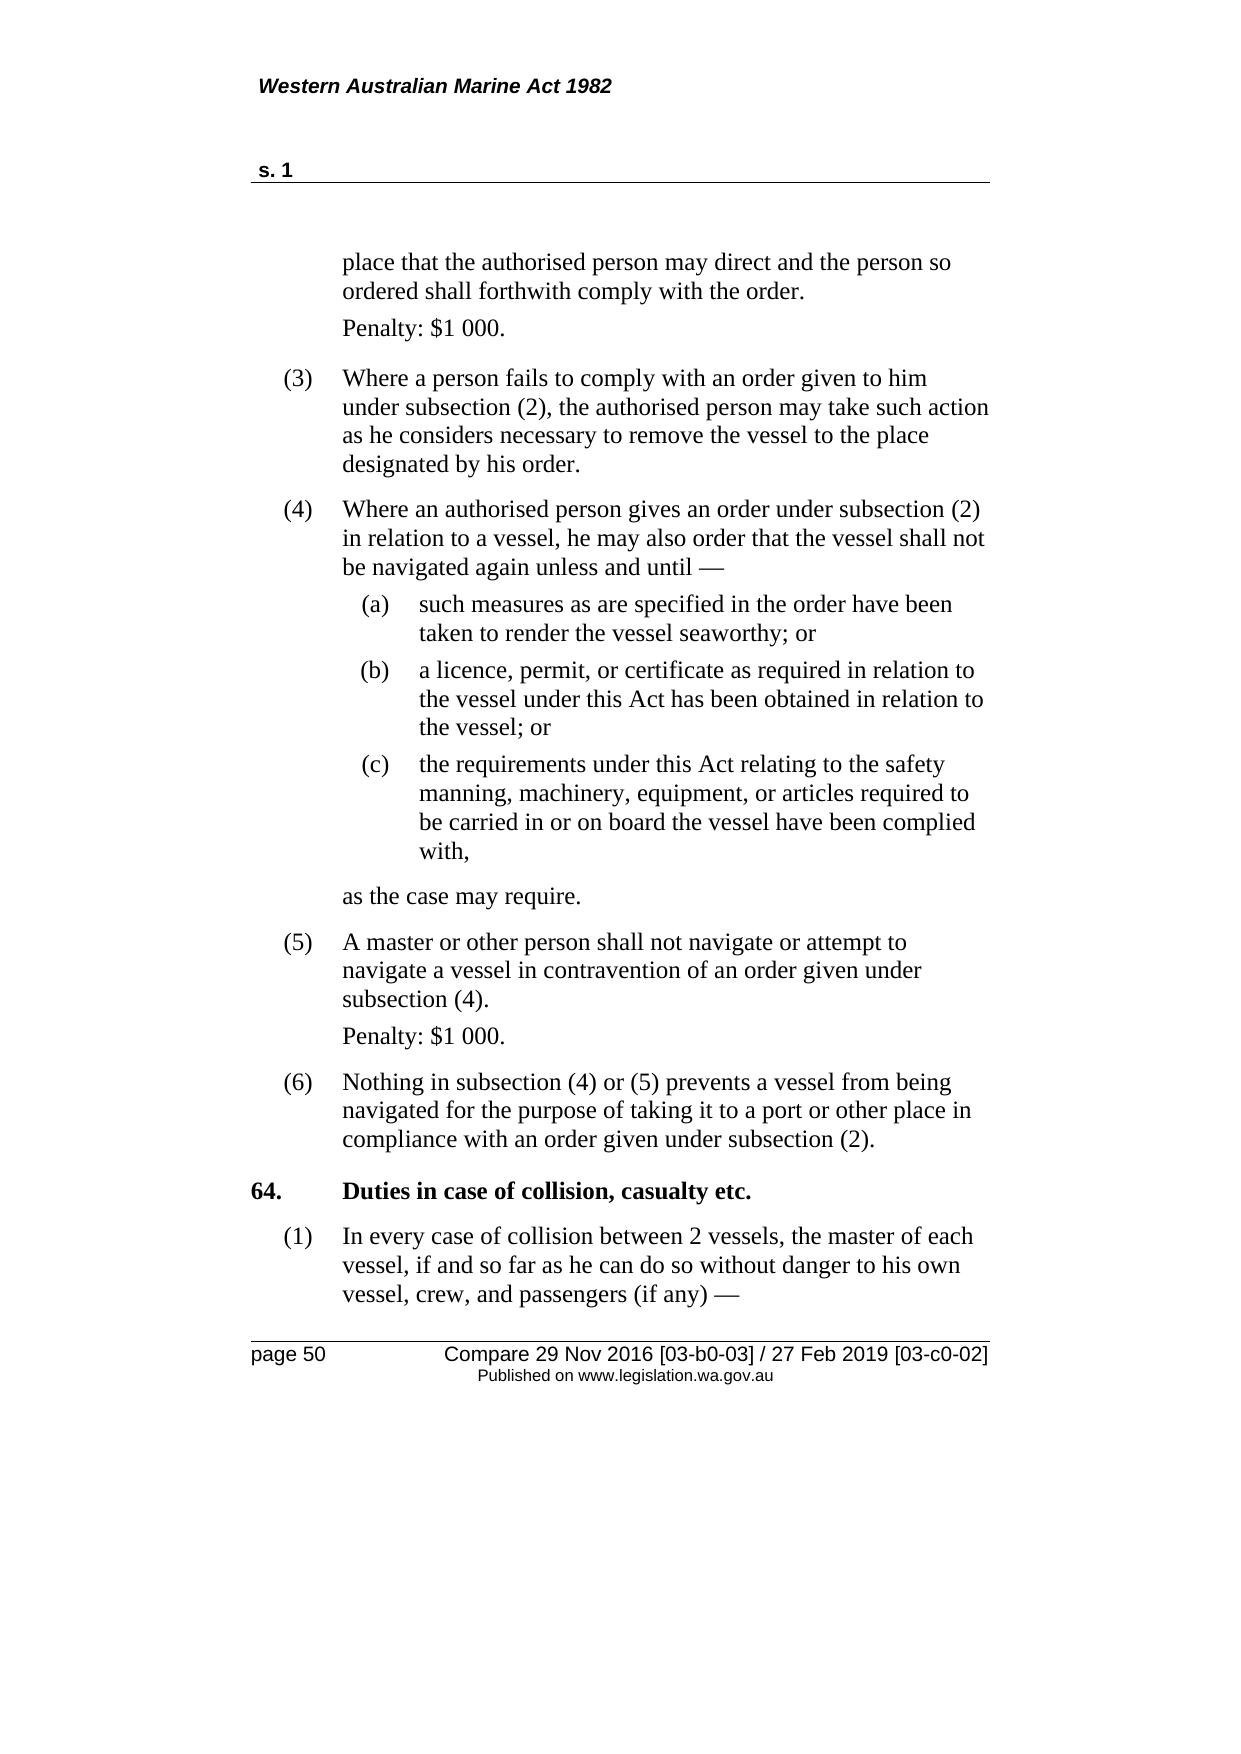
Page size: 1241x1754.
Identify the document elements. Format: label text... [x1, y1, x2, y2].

text (a) such measures as are specified in the order have been taken to render the vessel seaworthy; or [251, 589, 990, 647]
subtitle 64. Duties in case of collision, casualty etc. [251, 1176, 990, 1204]
text (6) Nothing in subsection (4) or (5) prevents a vessel from being navigated for the purpose of taking it to a port or other place in compliance with an order given under subsection (2). [251, 1067, 990, 1153]
text Penalty: $1 000. [251, 1021, 990, 1050]
text (1) In every case of collision between 2 vessels, the master of each vessel, if and so far as he can do so without danger to his own vessel, crew, and passengers (if any) — [251, 1221, 990, 1307]
text (3) Where a person fails to comply with an order given to him under subsection (2), the authorised person may take such action as he considers necessary to remove the vessel to the place designated by his order. [251, 363, 990, 478]
text (b) a licence, permit, or certificate as required in relation to the vessel under this Act has been obtained in relation to the vessel; or [251, 655, 990, 741]
text (c) the requirements under this Act relating to the safety manning, machinery, equipment, or articles required to be carried in or on board the vessel have been complied with, [251, 749, 990, 864]
text Penalty: $1 000. [251, 313, 990, 342]
text (4) Where an authorised person gives an order under subsection (2) in relation to a vessel, he may also order that the vessel shall not be navigated again unless and until — [251, 494, 990, 581]
text as the case may require. [251, 881, 990, 910]
text (5) A master or other person shall not navigate or attempt to navigate a vessel in contravention of an order given under subsection (4). [251, 927, 990, 1013]
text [251, 247, 990, 305]
